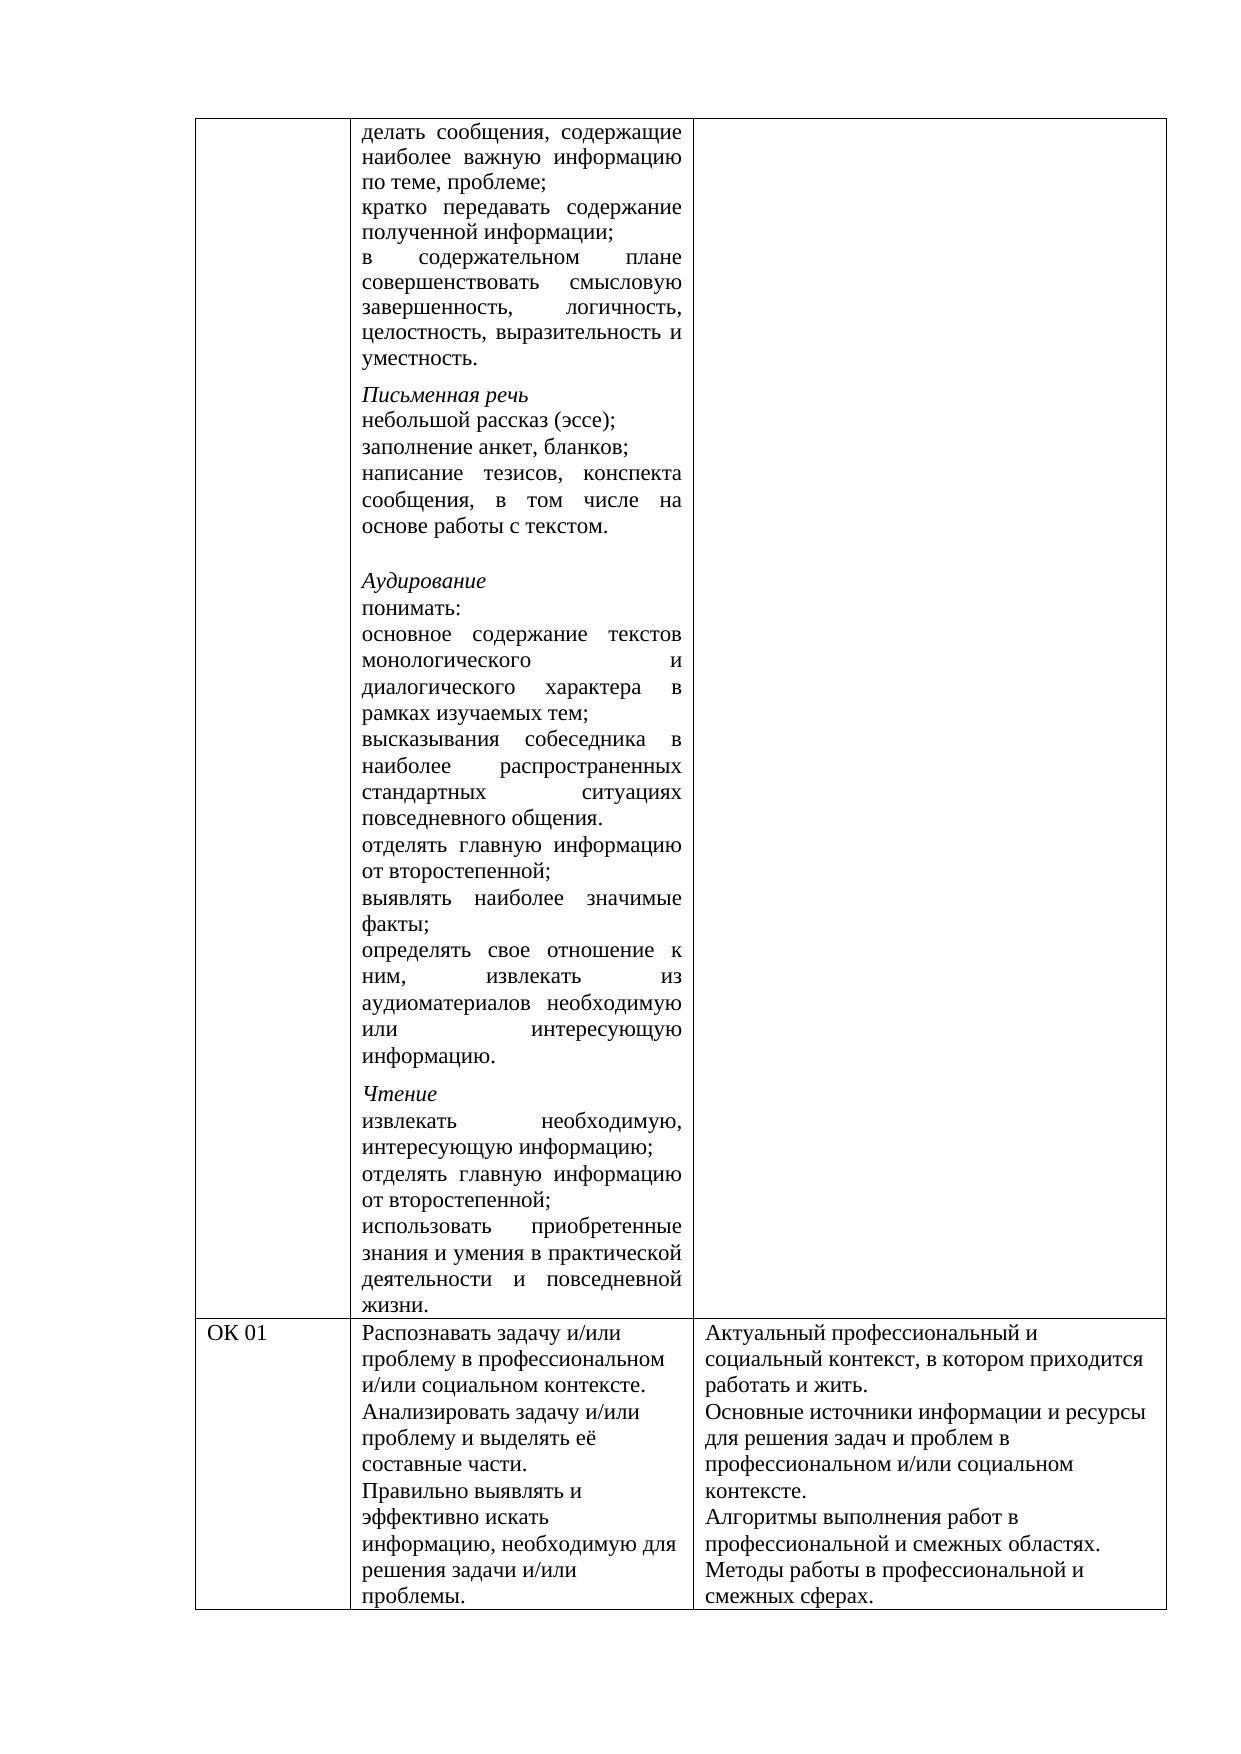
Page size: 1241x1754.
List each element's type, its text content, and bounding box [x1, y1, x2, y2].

table_cell ОК 01 [196, 1319, 350, 1609]
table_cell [196, 119, 350, 1318]
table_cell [351, 1319, 693, 1609]
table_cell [351, 119, 693, 1318]
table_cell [694, 119, 1166, 1318]
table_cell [694, 1319, 1166, 1609]
